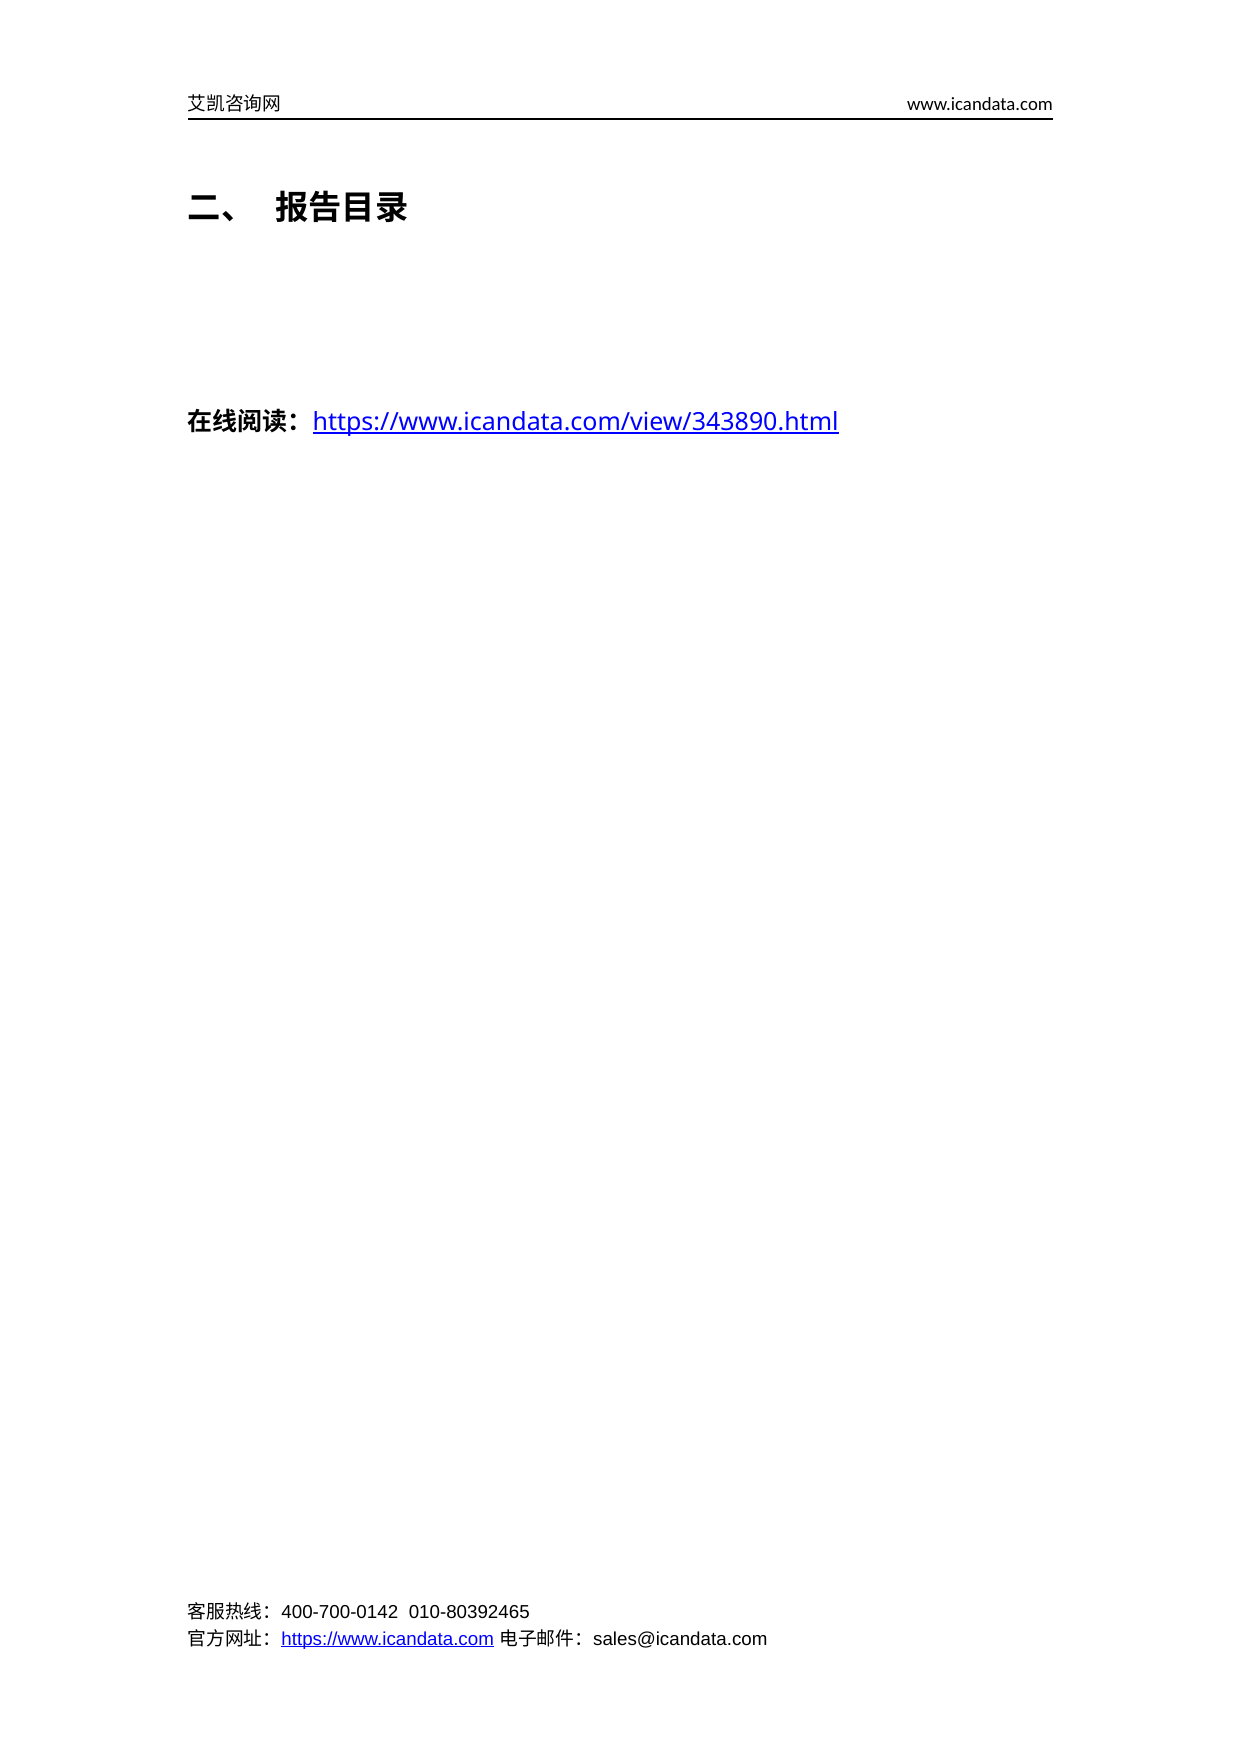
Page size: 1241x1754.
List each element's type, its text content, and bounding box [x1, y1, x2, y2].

text 在线阅读：https://www.icandata.com/view/343890.html [187, 387, 1053, 452]
subtitle 报告目录 [187, 172, 1053, 237]
